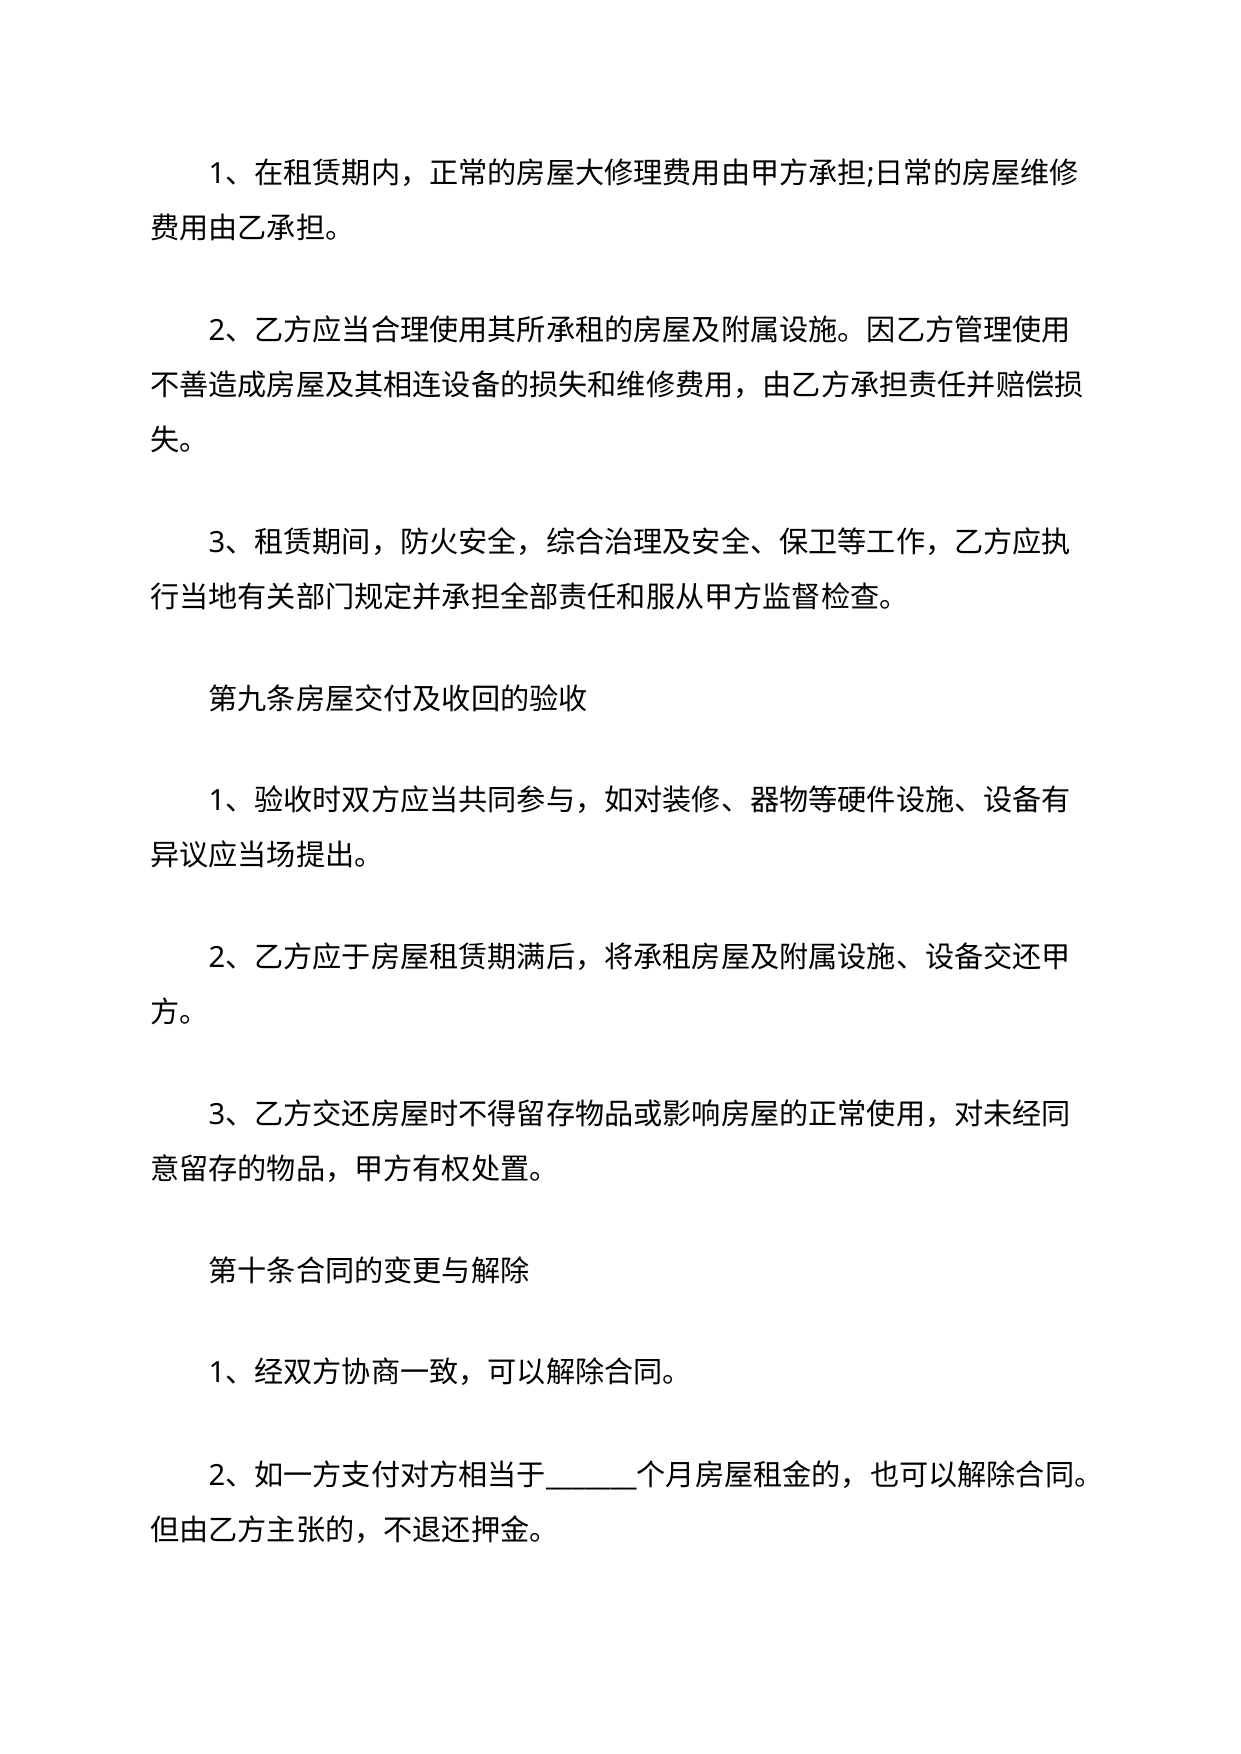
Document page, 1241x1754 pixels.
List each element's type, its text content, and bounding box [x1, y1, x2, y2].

text 1、经双方协商一致，可以解除合同。 [150, 1349, 1090, 1391]
text 2、如一方支付对方相当于_______个月房屋租金的，也可以解除合同。但由乙方主张的，不退还押金。 [150, 1451, 1090, 1548]
text 2、乙方应于房屋租赁期满后，将承租房屋及附属设施、设备交还甲方。 [150, 934, 1090, 1031]
text 第九条房屋交付及收回的验收 [150, 675, 1090, 717]
text 第十条合同的变更与解除 [150, 1247, 1090, 1289]
text 3、租赁期间，防火安全，综合治理及安全、保卫等工作，乙方应执行当地有关部门规定并承担全部责任和服从甲方监督检查。 [150, 518, 1090, 616]
text 1、验收时双方应当共同参与，如对装修、器物等硬件设施、设备有异议应当场提出。 [150, 777, 1090, 874]
text 2、乙方应当合理使用其所承租的房屋及附属设施。因乙方管理使用不善造成房屋及其相连设备的损失和维修费用，由乙方承担责任并赔偿损失。 [150, 307, 1090, 459]
text 1、在租赁期内，正常的房屋大修理费用由甲方承担;日常的房屋维修费用由乙承担。 [150, 150, 1090, 247]
text 3、乙方交还房屋时不得留存物品或影响房屋的正常使用，对未经同意留存的物品，甲方有权处置。 [150, 1091, 1090, 1188]
